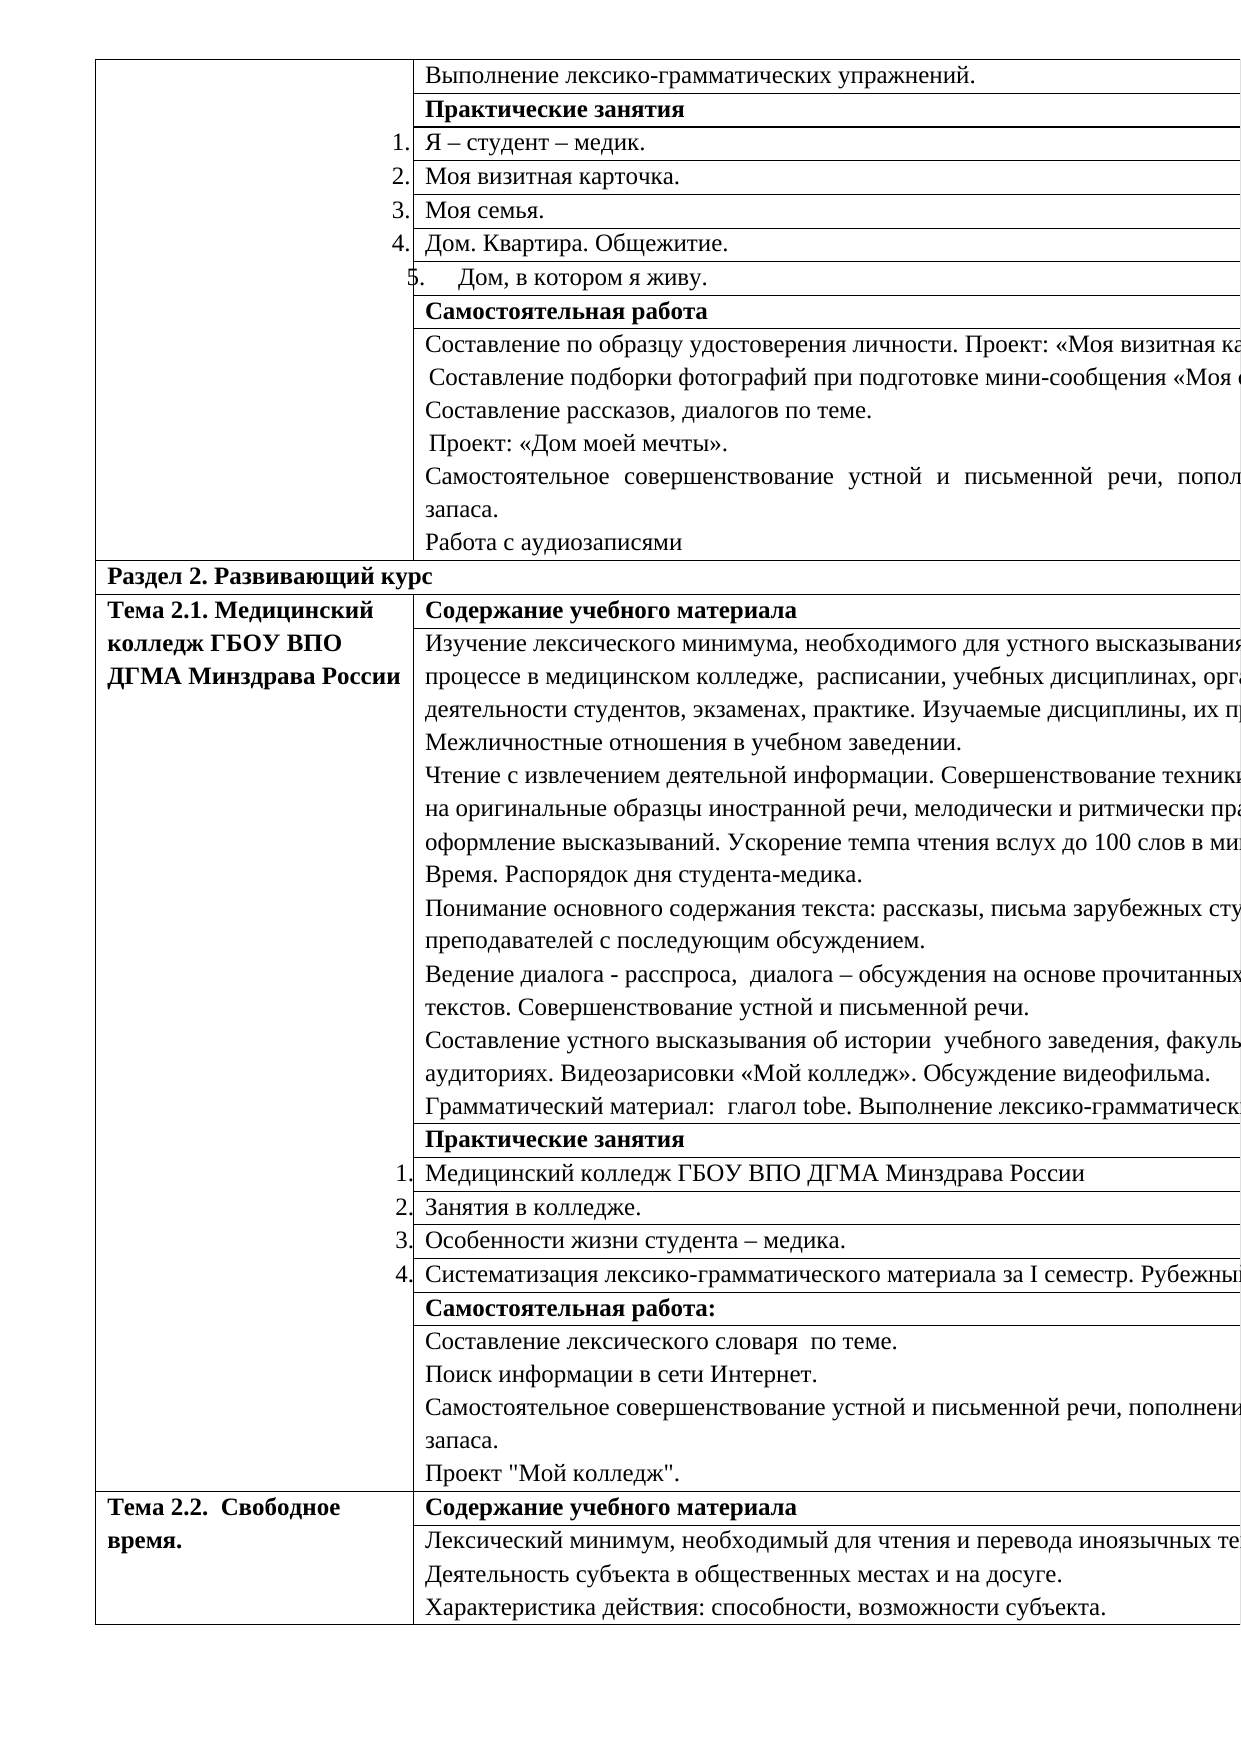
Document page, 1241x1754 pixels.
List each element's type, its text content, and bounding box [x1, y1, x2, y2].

table_cell Составление по образцу удостоверения личности. Проект: «Моя визитная карточка» Составление подборки фотографий при подготовке мини-сообщения «Моя семья». Составление рассказов, диалогов по теме. Проект: «Дом моей мечты». Самостоятельное совершенствование устной и письменной речи, пополнение словарного запаса. Работа с аудиозаписями [414, 329, 1240, 560]
table_cell Содержание учебного материала [414, 595, 1240, 627]
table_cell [414, 1526, 1240, 1624]
table_cell Моя семья. [414, 195, 1240, 227]
table_cell Тема 2.1. Медицинский колледж ГБОУ ВПО ДГМА Минздрава России [96, 595, 413, 1491]
table_cell Самостоятельная работа: [414, 1293, 1240, 1325]
table_cell Содержание учебного материала [414, 1492, 1240, 1524]
table_cell Моя визитная карточка. [414, 161, 1240, 194]
table_cell Тема 2.2. Свободное время. [96, 1492, 413, 1624]
table_cell Систематизация лексико-грамматического материала за I семестр. Рубежный контроль. [414, 1259, 1240, 1292]
table_cell Составление лексического словаря по теме. Поиск информации в сети Интернет. Самостоятельное совершенствование устной и письменной речи, пополнение словарного запаса. Проект "Мой колледж". [414, 1326, 1240, 1491]
table_cell Раздел 2. Развивающий курс [96, 561, 1240, 594]
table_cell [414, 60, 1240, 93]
table_cell Практические занятия [414, 1124, 1240, 1157]
table_cell Изучение лексического минимума, необходимого для устного высказывания об учебном процессе в медицинском колледже, расписании, учебных дисциплинах, организации учебной деятельности студентов, экзаменах, практике. Изучаемые дисциплины, их проблематика. Межличностные отношения в учебном заведении. Чтение с извлечением деятельной информации. Совершенствование техники чтения с опорой на оригинальные образцы иностранной речи, мелодически и ритмически правильное оформление высказываний. Ускорение темпа чтения вслух до 100 слов в минуту. Время. Распорядок дня студента-медика. Понимание основного содержания текста: рассказы, письма зарубежных студентов и преподавателей с последующим обсуждением. Ведение диалога - расспроса, диалога – обсуждения на основе прочитанных и прослушанных текстов. Совершенствование устной и письменной речи. Составление устного высказывания об истории учебного заведения, факультетах, аудиториях. Видеозарисовки «Мой колледж». Обсуждение видеофильма. Грамматический материал: глагол tobe. Выполнение лексико-грамматических упражнений. [414, 629, 1240, 1123]
table_cell Практические занятия [414, 94, 1240, 126]
table_cell Дом, в котором я живу. [414, 262, 1240, 295]
table_cell Медицинский колледж ГБОУ ВПО ДГМА Минздрава России [414, 1158, 1240, 1191]
table_cell Самостоятельная работа [414, 296, 1240, 328]
table_cell Особенности жизни студента – медика. [414, 1225, 1240, 1258]
table_cell Дом. Квартира. Общежитие. [414, 229, 1240, 261]
table_cell Занятия в колледже. [414, 1192, 1240, 1224]
table_cell Я – студент – медик. [414, 128, 1240, 160]
